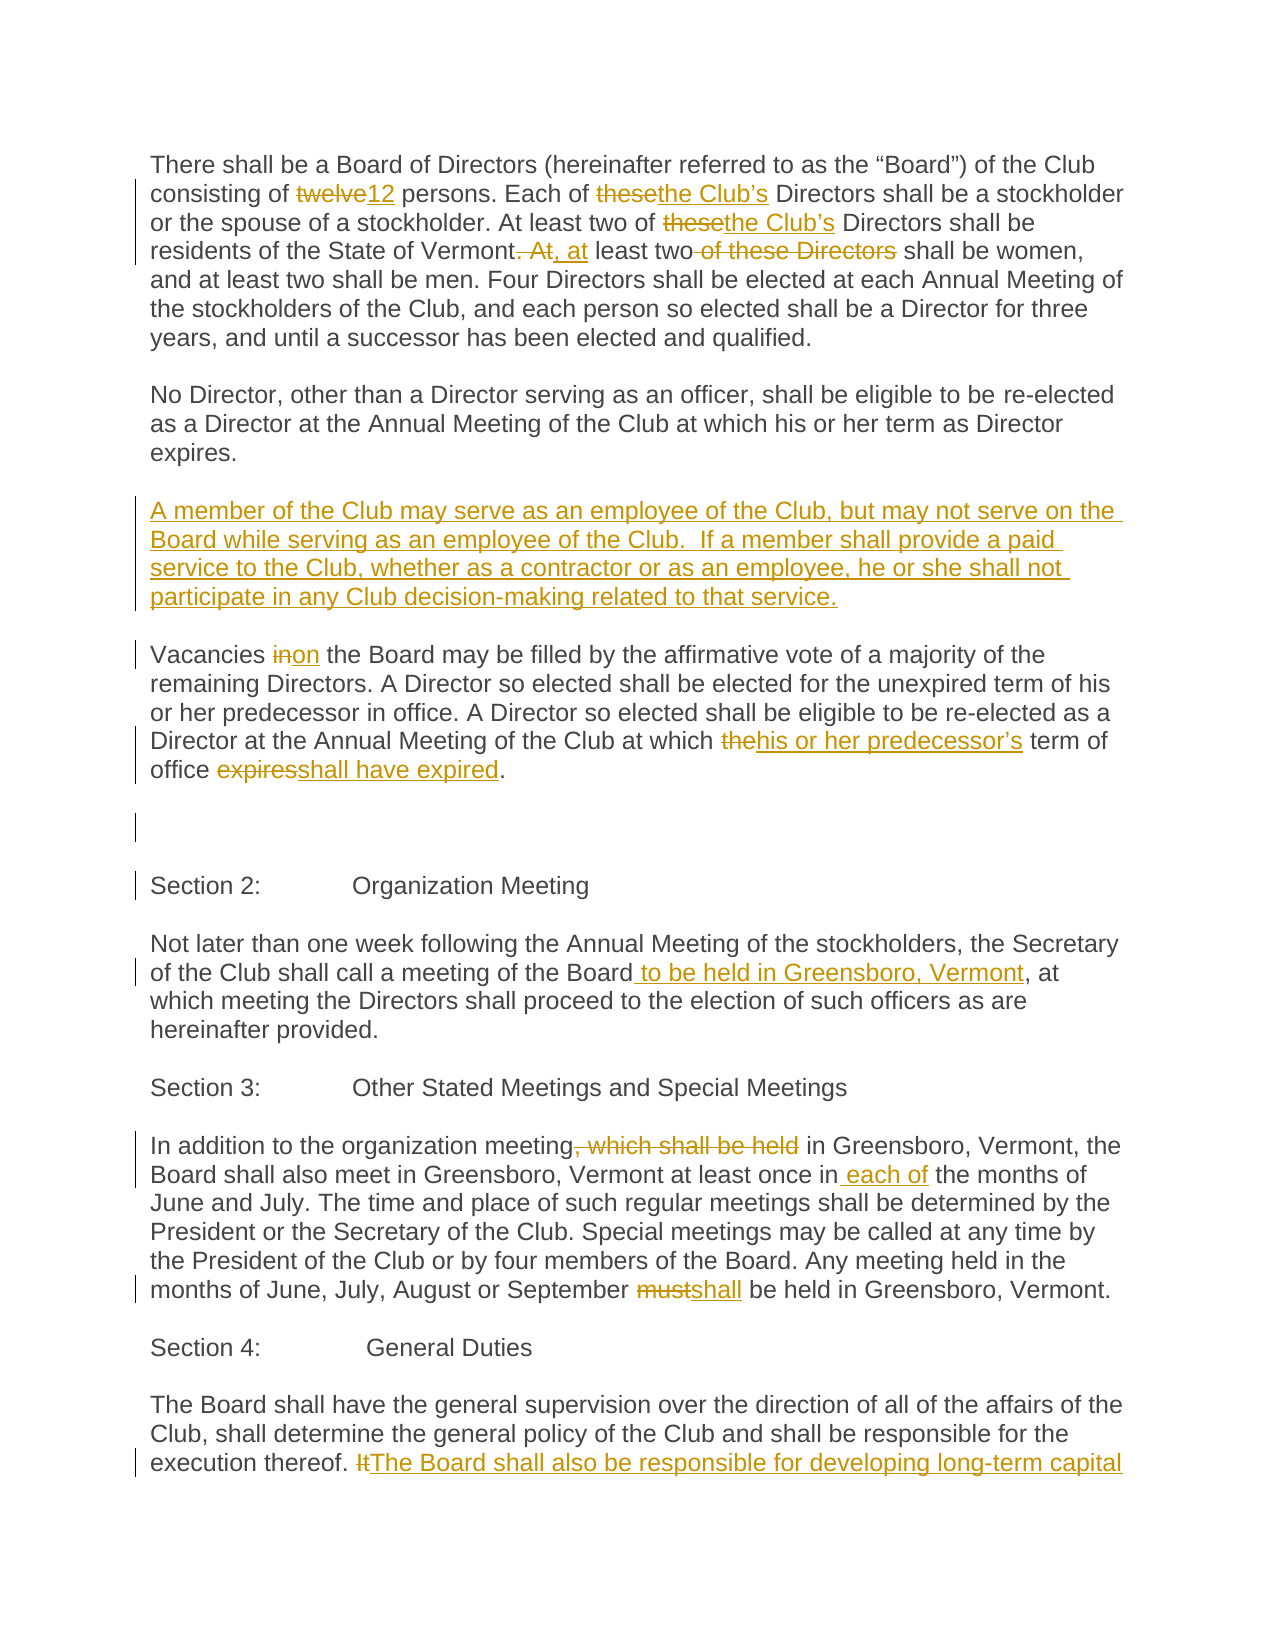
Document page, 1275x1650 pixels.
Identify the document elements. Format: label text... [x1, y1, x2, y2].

text Section 3: Other Stated Meetings and Special Meetings [150, 1073, 1125, 1102]
text Vacancies the Board may be filled by the affirmative vote of a majority of the remaining Directors. A Director so elected shall be elected for the unexpired term of his or her predecessor in office. A Director so elected shall be eligible to be re-elected as a Director at the Annual Meeting of the Club at which term of office . [150, 640, 1125, 784]
text Not later than one week following the Annual Meeting of the stockholders, the Secretary of the Club shall call a meeting of the Board, at which meeting the Directors shall proceed to the election of such officers as are hereinafter provided. [150, 929, 1125, 1044]
text No Director, other than a Director serving as an officer, shall be eligible to be re-elected as a Director at the Annual Meeting of the Club at which his or her term as Director expires. [150, 380, 1125, 467]
text There shall be a Board of Directors (hereinafter referred to as the “Board”) of the Club consisting of persons. Each of Directors shall be a stockholder or the spouse of a stockholder. At least two of Directors shall be residents of the State of Vermont least two shall be women, and at least two shall be men. Four Directors shall be elected at each Annual Meeting of the stockholders of the Club, and each person so elected shall be a Director for three years, and until a successor has been elected and qualified. [150, 150, 1125, 351]
text Section 4: General Duties [150, 1332, 1125, 1361]
text Section 2: Organization Meeting [150, 871, 1125, 899]
text In addition to the organization meeting in Greensboro, Vermont, the Board shall also meet in Greensboro, Vermont at least once in the months of June and July. The time and place of such regular meetings shall be determined by the President or the Secretary of the Club. Special meetings may be called at any time by the President of the Club or by four members of the Board. Any meeting held in the months of June, July, August or September be held in Greensboro, Vermont. [150, 1131, 1125, 1303]
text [150, 1390, 1125, 1477]
